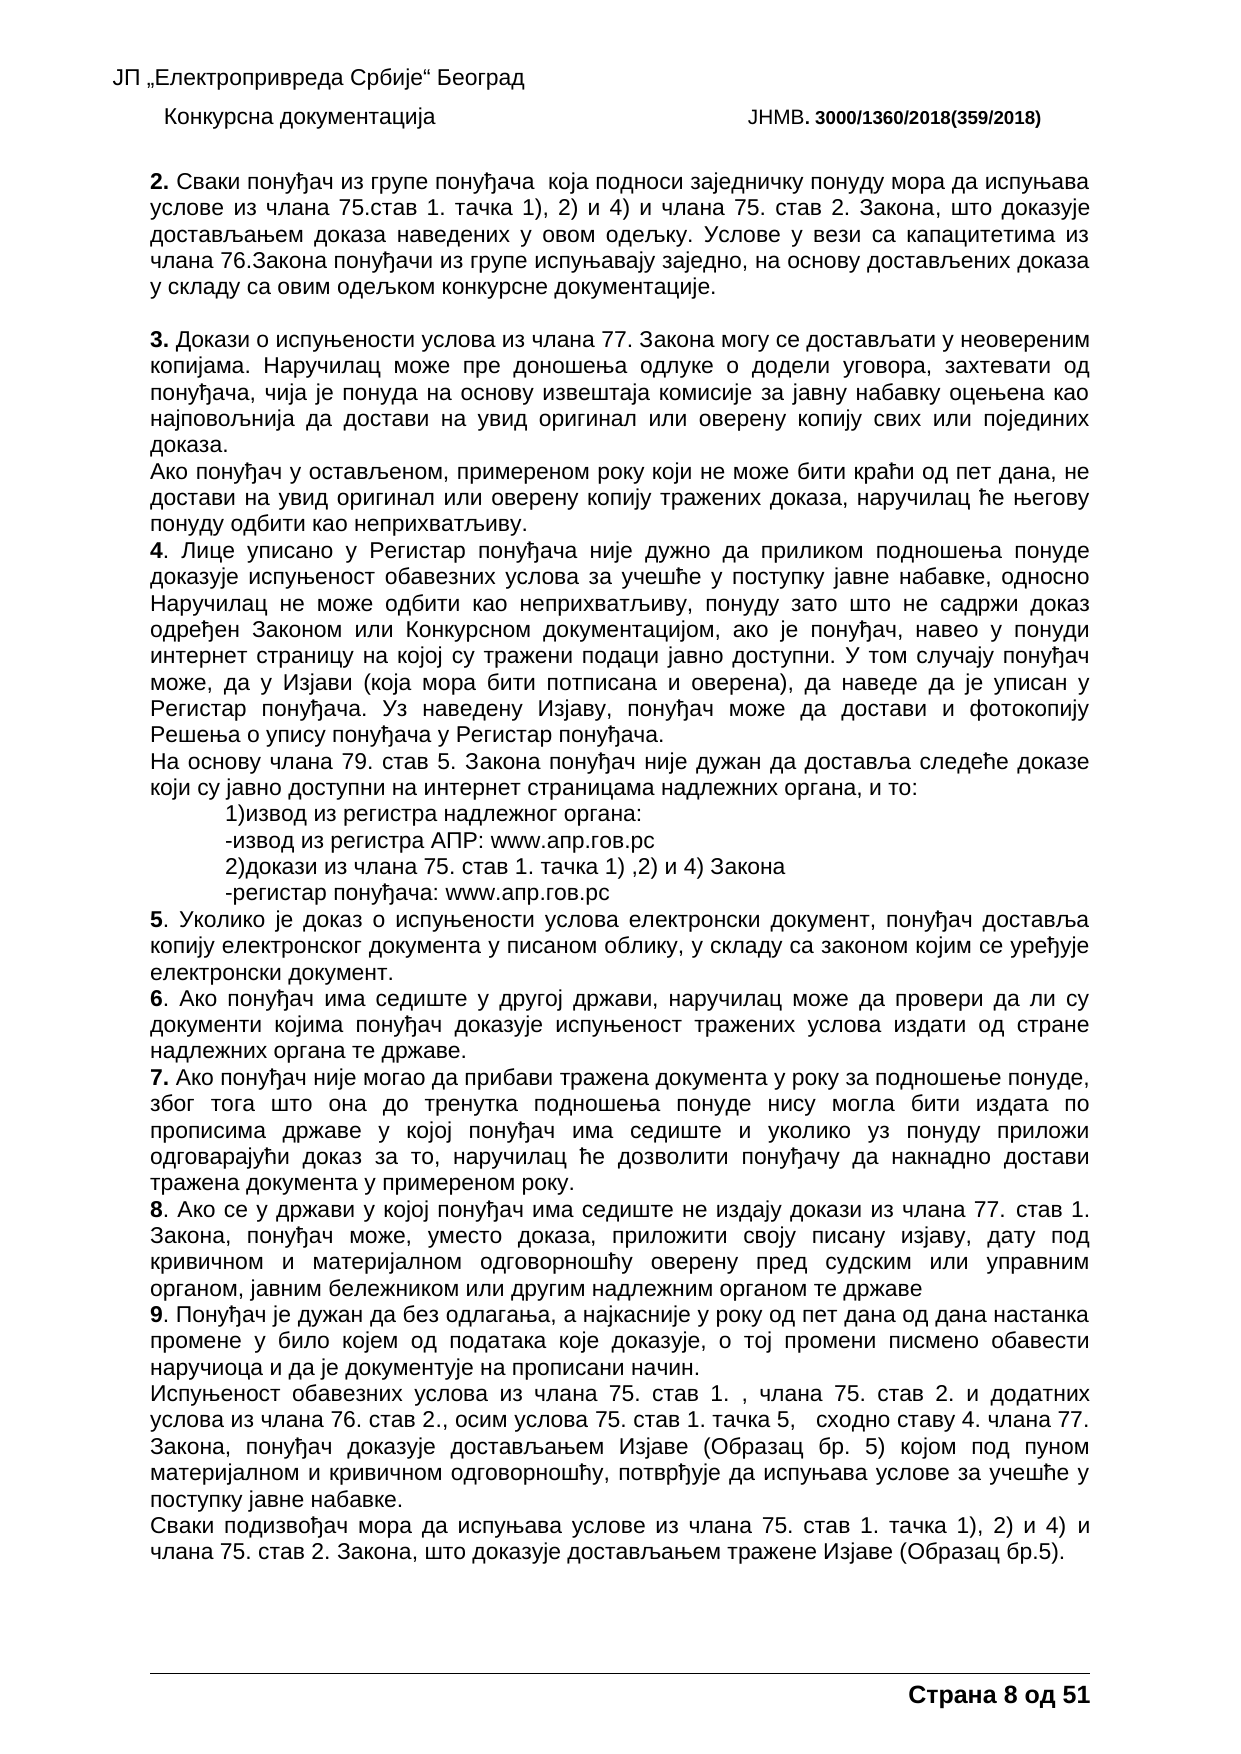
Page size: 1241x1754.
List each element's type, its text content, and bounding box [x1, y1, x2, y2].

text 4. Лице уписано у Регистар понуђача није дужно да приликом подношења понуде доказује испуњеност обавезних услова за учешће у поступку јавне набавке, односно Наручилац не може одбити као неприхватљиву, понуду зато што не садржи доказ одређен Законом или Конкурсном документацијом, ако је понуђач, навео у понуди интернет страницу на којој су тражени подаци јавно доступни. У том случају понуђач може, да у Изјави (која мора бити потписана и оверена), да наведе да је уписан у Регистар понуђача. Уз наведену Изјаву, понуђач може да достави и фотокопију Решења о упису понуђача у Регистар понуђача. [150, 537, 1090, 748]
text 9. Понуђач је дужан да без одлагања, а најкасније у року од пет дана од дана настанка промене у било којем од података које доказује, о тој промени писмено обавести наручиоца и да је документује на прописани начин. [150, 1301, 1090, 1380]
text 5. Уколико је доказ о испуњености услова електронски документ, понуђач доставља копију електронског документа у писаном облику, у складу са законом којим се уређује електронски документ. [150, 906, 1090, 985]
text 3. Докази о испуњености услова из члана 77. Закона могу се достављати у неовереним копијама. Наручилац може пре доношења одлуке о додели уговора, захтевати од понуђача, чија је понуда на основу извештаја комисије за јавну набавку оцењена као најповољнија да достави на увид оригинал или оверену копију свих или појединих доказа. [150, 326, 1090, 458]
text -регистар понуђача: www.апр.гов.рс [150, 879, 1090, 906]
text 7. Ако понуђач није могао да прибави тражена документа у року за подношење понуде, због тога што она до тренутка подношења понуде нису могла бити издата по прописима државе у којој понуђач има седиште и уколико уз понуду приложи одговарајући доказ за то, наручилац ће дозволити понуђачу да накнадно достави тражена документа у примереном року. [150, 1064, 1090, 1196]
text 8. Ако се у држави у којој понуђач има седиште не издају докази из члана 77. став 1. Закона, понуђач може, уместо доказа, приложити своју писану изјаву, дату под кривичном и материјалном одговорношћу оверену пред судским или управним органом, јавним бележником или другим надлежним органом те државе [150, 1196, 1090, 1301]
text Сваки подизвођач мора да испуњава услове из члана 75. став 1. тачка 1), 2) и 4) и члана 75. став 2. Закона, што доказује достављањем тражене Изјаве (Образац бр.5). [150, 1512, 1090, 1564]
text Ако понуђач у остављеном, примереном року који не може бити краћи од пет дана, не достави на увид оригинал или оверену копију тражених доказа, наручилац ће његову понуду одбити као неприхватљиву. [150, 458, 1090, 537]
text 6. Ако понуђач има седиште у другој држави, наручилац може да провери да ли су документи којима понуђач доказује испуњеност тражених услова издати од стране надлежних органа те државе. [150, 985, 1090, 1064]
text 2)докази из члана 75. став 1. тачка 1) ,2) и 4) Закона [150, 853, 1090, 879]
text 2. Сваки понуђач из групе понуђача која подноси заједничку понуду мора да испуњава услове из члана 75.став 1. тачка 1), 2) и 4) и члана 75. став 2. Закона, што доказује достављањем доказа наведених у овом одељку. Услове у вези са капацитетима из члана 76.Закона понуђачи из групе испуњавају заједно, на основу достављених доказа у складу са овим одељком конкурсне документације. [150, 168, 1090, 299]
text Испуњеност обавезних услова из члана 75. став 1. , члана 75. став 2. и додатних услова из члана 76. став 2., осим услова 75. став 1. тачка 5, сходно ставу 4. члана 77. Закона, понуђач доказује достављањем Изјаве (Образац бр. 5) којом под пуном материјалном и кривичном одговорношћу, потврђује да испуњава услове за учешће у поступку јавне набавке. [150, 1380, 1090, 1512]
text На основу члана 79. став 5. Закона понуђач није дужан да доставља следеће доказе који су јавно доступни на интернет страницама надлежних органа, и то: [150, 748, 1090, 800]
text -извод из регистра АПР: www.апр.гов.рс [150, 827, 1090, 853]
text 1)извод из регистра надлежног органа: [150, 800, 1090, 827]
